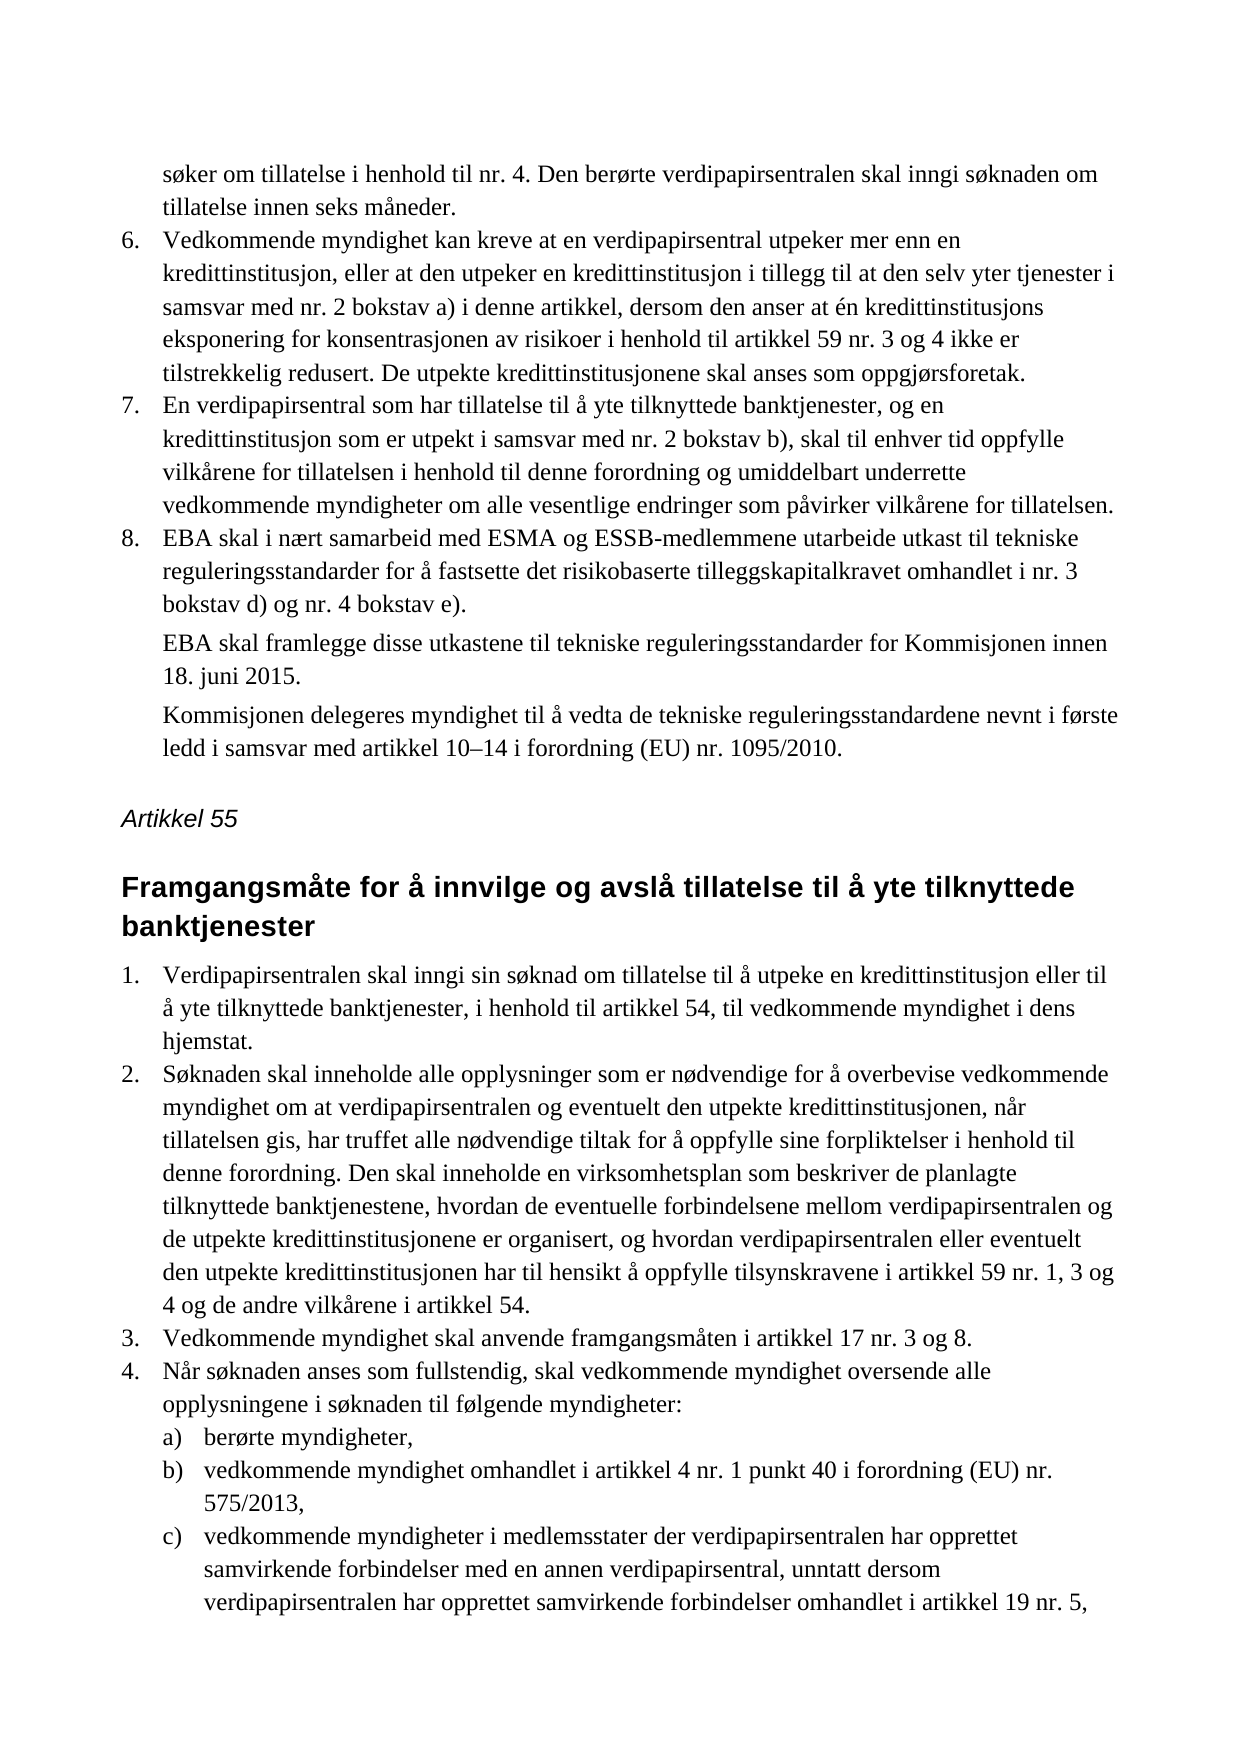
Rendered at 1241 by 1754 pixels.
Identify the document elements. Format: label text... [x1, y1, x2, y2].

list EBA skal framlegge disse utkastene til tekniske reguleringsstandarder for Kommisjonen innen 18. juni 2015. [162, 628, 1119, 690]
text Artikkel 55 [121, 804, 1119, 833]
list c) vedkommende myndigheter i medlemsstater der verdipapirsentralen har opprettet samvirkende forbindelser med en annen verdipapirsentral, unntatt dersom verdipapirsentralen har opprettet samvirkende forbindelser omhandlet i artikkel 19 nr. 5, [162, 1521, 1119, 1616]
subtitle Framgangsmåte for å innvilge og avslå tillatelse til å yte tilknyttede banktjenester [121, 870, 1119, 942]
list 1. Verdipapirsentralen skal inngi sin søknad om tillatelse til å utpeke en kredittinstitusjon eller til å yte tilknyttede banktjenester, i henhold til artikkel 54, til vedkommende myndighet i dens hjemstat. [121, 960, 1119, 1054]
list b) vedkommende myndighet omhandlet i artikkel 4 nr. 1 punkt 40 i forordning (EU) nr. 575/2013, [162, 1455, 1119, 1517]
list 3. Vedkommende myndighet skal anvende framgangsmåten i artikkel 17 nr. 3 og 8. [121, 1323, 1119, 1352]
list 4. Når søknaden anses som fullstendig, skal vedkommende myndighet oversende alle opplysningene i søknaden til følgende myndigheter: [121, 1356, 1119, 1418]
list a) berørte myndigheter, [162, 1422, 1119, 1451]
list 6. Vedkommende myndighet kan kreve at en verdipapirsentral utpeker mer enn en kredittinstitusjon, eller at den utpeker en kredittinstitusjon i tillegg til at den selv yter tjenester i samsvar med nr. 2 bokstav a) i denne artikkel, dersom den anser at én kredittinstitusjons eksponering for konsentrasjonen av risikoer i henhold til artikkel 59 nr. 3 og 4 ikke er tilstrekkelig redusert. De utpekte kredittinstitusjonene skal anses som oppgjørsforetak. [121, 226, 1119, 386]
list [162, 159, 1119, 221]
list 2. Søknaden skal inneholde alle opplysninger som er nødvendige for å overbevise vedkommende myndighet om at verdipapirsentralen og eventuelt den utpekte kredittinstitusjonen, når tillatelsen gis, har truffet alle nødvendige tiltak for å oppfylle sine forpliktelser i henhold til denne forordning. Den skal inneholde en virksomhetsplan som beskriver de planlagte tilknyttede banktjenestene, hvordan de eventuelle forbindelsene mellom verdipapirsentralen og de utpekte kredittinstitusjonene er organisert, og hvordan verdipapirsentralen eller eventuelt den utpekte kredittinstitusjonen har til hensikt å oppfylle tilsynskravene i artikkel 59 nr. 1, 3 og 4 og de andre vilkårene i artikkel 54. [121, 1059, 1119, 1319]
list Kommisjonen delegeres myndighet til å vedta de tekniske reguleringsstandardene nevnt i første ledd i samsvar med artikkel 10–14 i forordning (EU) nr. 1095/2010. [162, 700, 1119, 762]
list 7. En verdipapirsentral som har tillatelse til å yte tilknyttede banktjenester, og en kredittinstitusjon som er utpekt i samsvar med nr. 2 bokstav b), skal til enhver tid oppfylle vilkårene for tillatelsen i henhold til denne forordning og umiddelbart underrette vedkommende myndigheter om alle vesentlige endringer som påvirker vilkårene for tillatelsen. [121, 391, 1119, 518]
list 8. EBA skal i nært samarbeid med ESMA og ESSB-medlemmene utarbeide utkast til tekniske reguleringsstandarder for å fastsette det risikobaserte tilleggskapitalkravet omhandlet i nr. 3 bokstav d) og nr. 4 bokstav e). [121, 523, 1119, 617]
